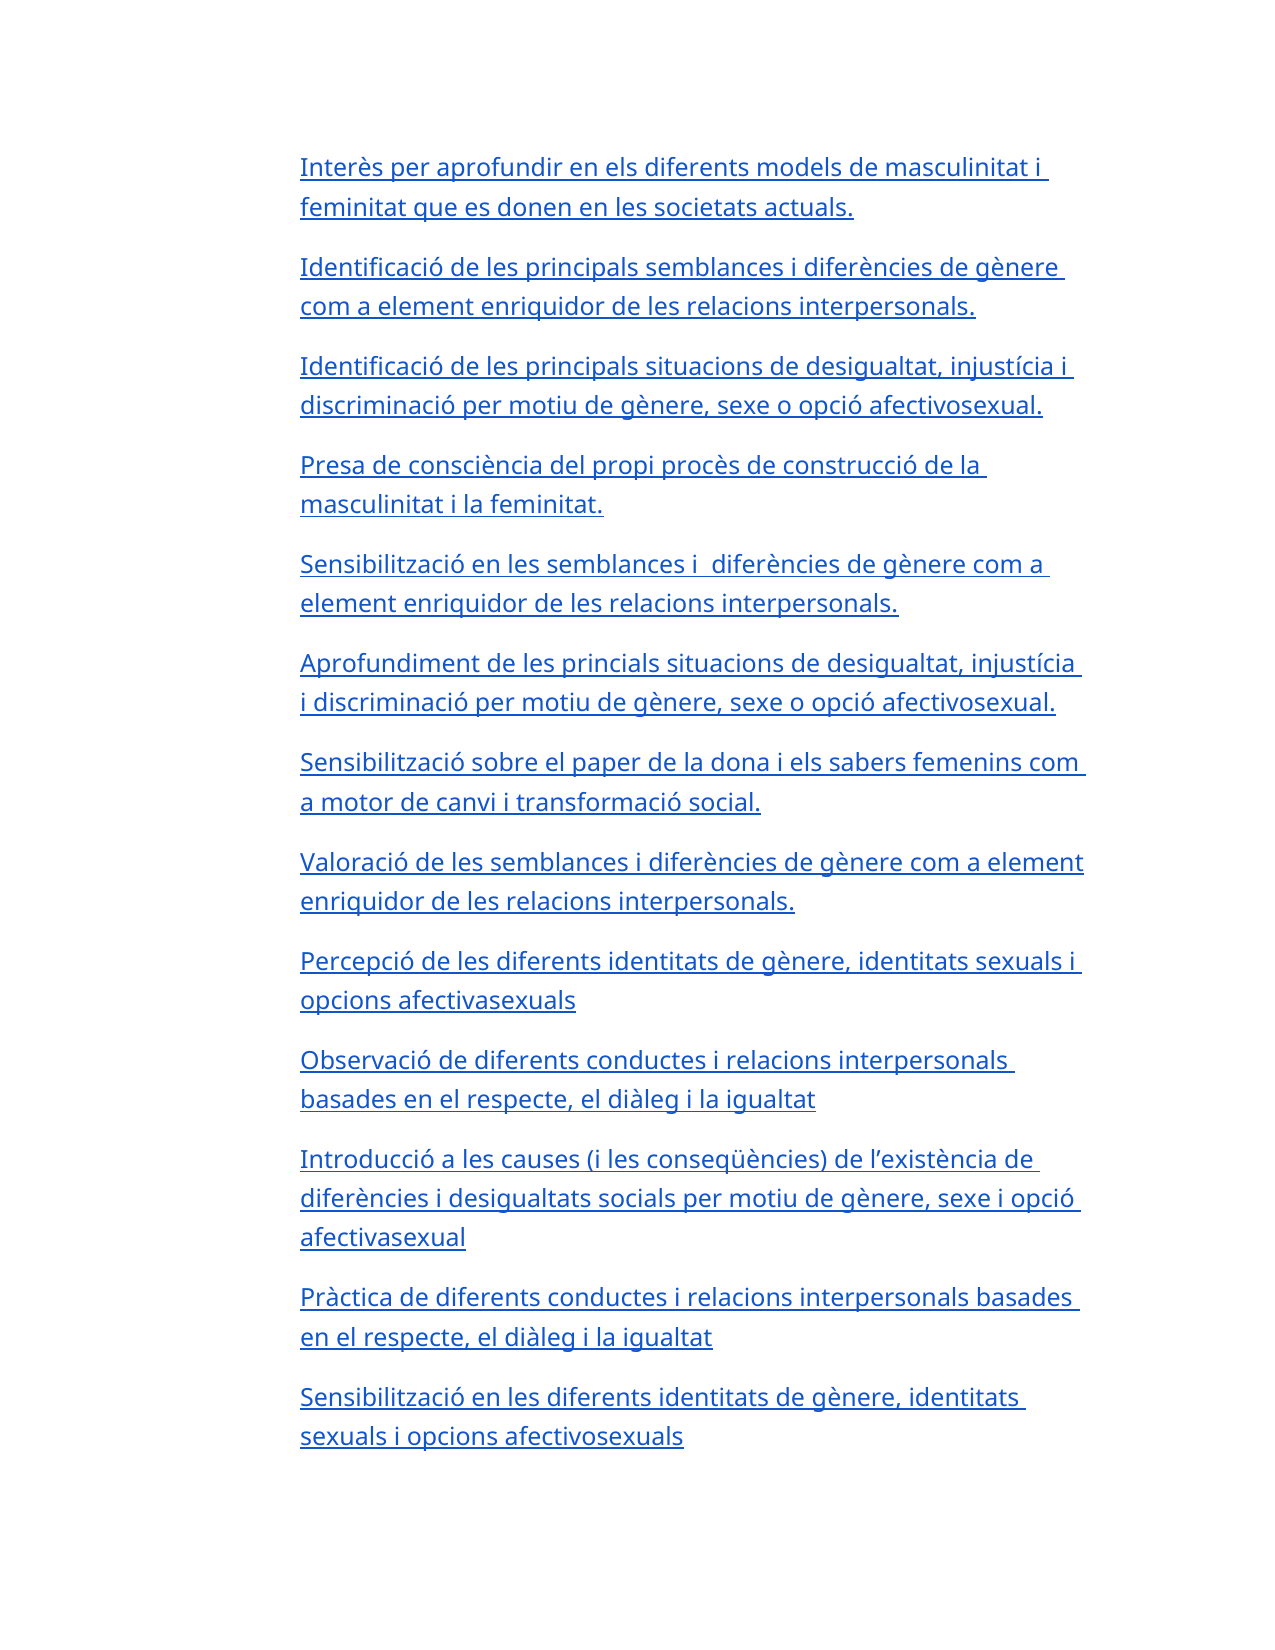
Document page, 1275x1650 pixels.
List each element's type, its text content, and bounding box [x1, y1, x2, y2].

text Identificació de les principals semblances i diferències de gènere com a element enriquidor de les relacions interpersonals. [300, 249, 1087, 322]
text Presa de consciència del propi procès de construcció de la masculinitat i la feminitat. [300, 447, 1087, 521]
text Introducció a les causes (i les conseqüències) de l’existència de diferències i desigualtats socials per motiu de gènere, sexe i opció afectivasexual [300, 1142, 1087, 1254]
text Sensibilització en les diferents identitats de gènere, identitats sexuals i opcions afectivosexuals [300, 1379, 1087, 1452]
text Observació de diferents conductes i relacions interpersonals basades en el respecte, el diàleg i la igualtat [300, 1042, 1087, 1116]
text Identificació de les principals situacions de desigualtat, injustícia i discriminació per motiu de gènere, sexe o opció afectivosexual. [300, 348, 1087, 422]
text Sensibilització en les semblances i diferències de gènere com a element enriquidor de les relacions interpersonals. [300, 547, 1087, 620]
text Sensibilització sobre el paper de la dona i els sabers femenins com a motor de canvi i transformació social. [300, 745, 1087, 818]
text Aprofundiment de les princials situacions de desigualtat, injustícia i discriminació per motiu de gènere, sexe o opció afectivosexual. [300, 646, 1087, 719]
text Pràctica de diferents conductes i relacions interpersonals basades en el respecte, el diàleg i la igualtat [300, 1280, 1087, 1353]
text Percepció de les diferents identitats de gènere, identitats sexuals i opcions afectivasexuals [300, 943, 1087, 1017]
text Interès per aprofundir en els diferents models de masculinitat i feminitat que es donen en les societats actuals. [300, 150, 1087, 223]
text Valoració de les semblances i diferències de gènere com a element enriquidor de les relacions interpersonals. [300, 844, 1087, 917]
